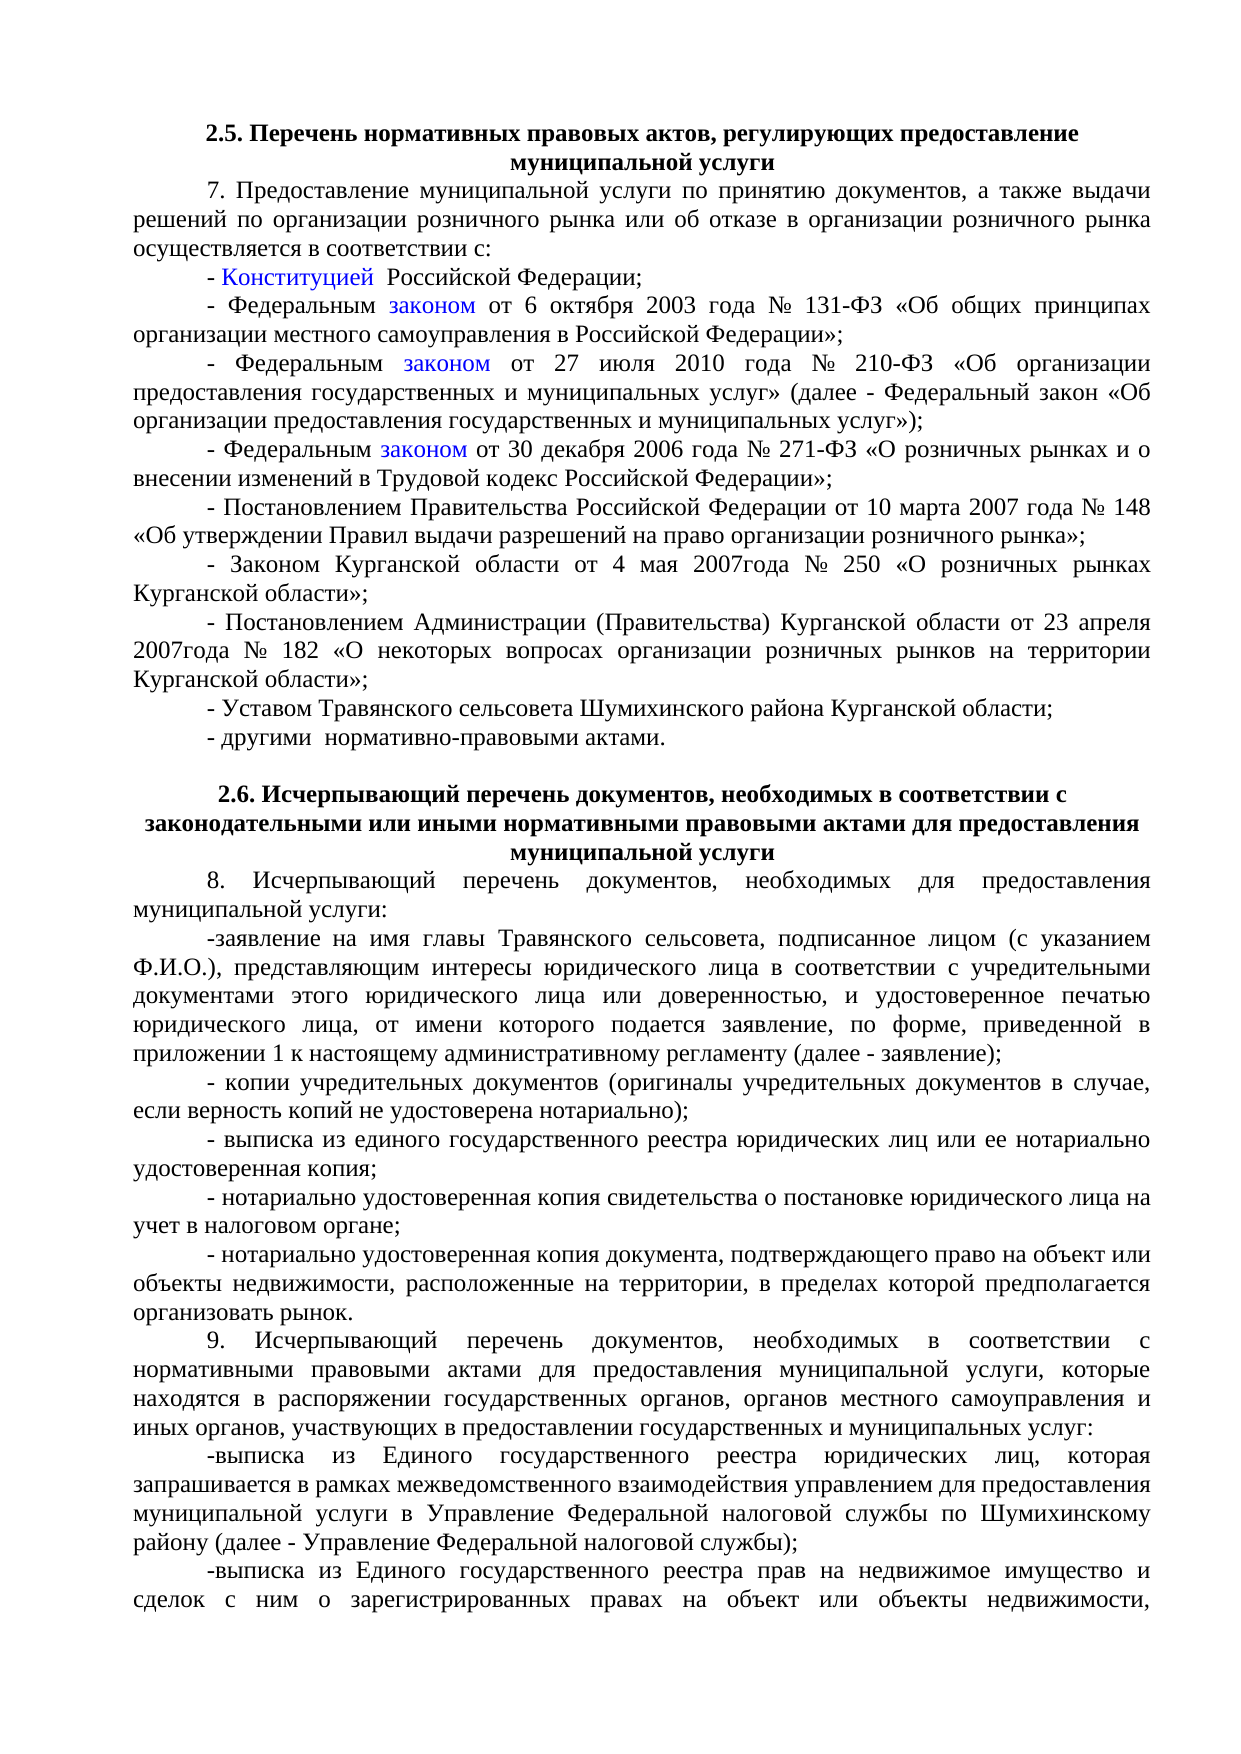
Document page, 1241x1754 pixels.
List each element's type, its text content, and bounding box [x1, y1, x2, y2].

text - Федеральным законом от 27 июля 2010 года № 210-ФЗ «Об организации предоставления государственных и муниципальных услуг» (далее - Федеральный закон «Об организации предоставления государственных и муниципальных услуг»); [133, 348, 1152, 434]
text 2.6. Исчерпывающий перечень документов, необходимых в соответствии с законодательными или иными нормативными правовыми актами для предоставления муниципальной услуги [133, 779, 1152, 866]
text - Постановлением Правительства Российской Федерации от 10 марта 2007 года № 148 «Об утверждении Правил выдачи разрешений на право организации розничного рынка»; [133, 492, 1152, 549]
text -выписка из Единого государственного реестра юридических лиц, которая запрашивается в рамках межведомственного взаимодействия управлением для предоставления муниципальной услуги в Управление Федеральной налоговой службы по Шумихинскому району (далее - Управление Федеральной налоговой службы); [133, 1441, 1152, 1556]
text - нотариально удостоверенная копия свидетельства о постановке юридического лица на учет в налоговом органе; [133, 1182, 1152, 1239]
text -заявление на имя главы Травянского сельсовета, подписанное лицом (с указанием Ф.И.О.), представляющим интересы юридического лица в соответствии с учредительными документами этого юридического лица или доверенностью, и удостоверенное печатью юридического лица, от имени которого подается заявление, по форме, приведенной в приложении 1 к настоящему административному регламенту (далее - заявление); [133, 923, 1152, 1067]
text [133, 1556, 1152, 1613]
text - нотариально удостоверенная копия документа, подтверждающего право на объект или объекты недвижимости, расположенные на территории, в пределах которой предполагается организовать рынок. [133, 1239, 1152, 1326]
text - Федеральным законом от 6 октября 2003 года № 131-ФЗ «Об общих принципах организации местного самоуправления в Российской Федерации»; [133, 291, 1152, 348]
text - Постановлением Администрации (Правительства) Курганской области от 23 апреля 2007года № 182 «О некоторых вопросах организации розничных рынков на территории Курганской области»; [133, 607, 1152, 693]
text 7. Предоставление муниципальной услуги по принятию документов, а также выдачи решений по организации розничного рынка или об отказе в организации розничного рынка осуществляется в соответствии с: [133, 176, 1152, 262]
text 2.5. Перечень нормативных правовых актов, регулирующих предоставление муниципальной услуги [133, 118, 1152, 176]
text - другими нормативно-правовыми актами. [133, 722, 1152, 751]
text - Законом Курганской области от 4 мая 2007года № 250 «О розничных рынках Курганской области»; [133, 549, 1152, 607]
text - копии учредительных документов (оригиналы учредительных документов в случае, если верность копий не удостоверена нотариально); [133, 1067, 1152, 1124]
text - Уставом Травянского сельсовета Шумихинского района Курганской области; [133, 693, 1152, 722]
text 9. Исчерпывающий перечень документов, необходимых в соответствии с нормативными правовыми актами для предоставления муниципальной услуги, которые находятся в распоряжении государственных органов, органов местного самоуправления и иных органов, участвующих в предоставлении государственных и муниципальных услуг: [133, 1326, 1152, 1441]
text - Федеральным законом от 30 декабря 2006 года № 271-ФЗ «О розничных рынках и о внесении изменений в Трудовой кодекс Российской Федерации»; [133, 434, 1152, 492]
text - выписка из единого государственного реестра юридических лиц или ее нотариально удостоверенная копия; [133, 1124, 1152, 1182]
text 8. Исчерпывающий перечень документов, необходимых для предоставления муниципальной услуги: [133, 866, 1152, 923]
list - Конституцией Российской Федерации; [133, 262, 1152, 291]
